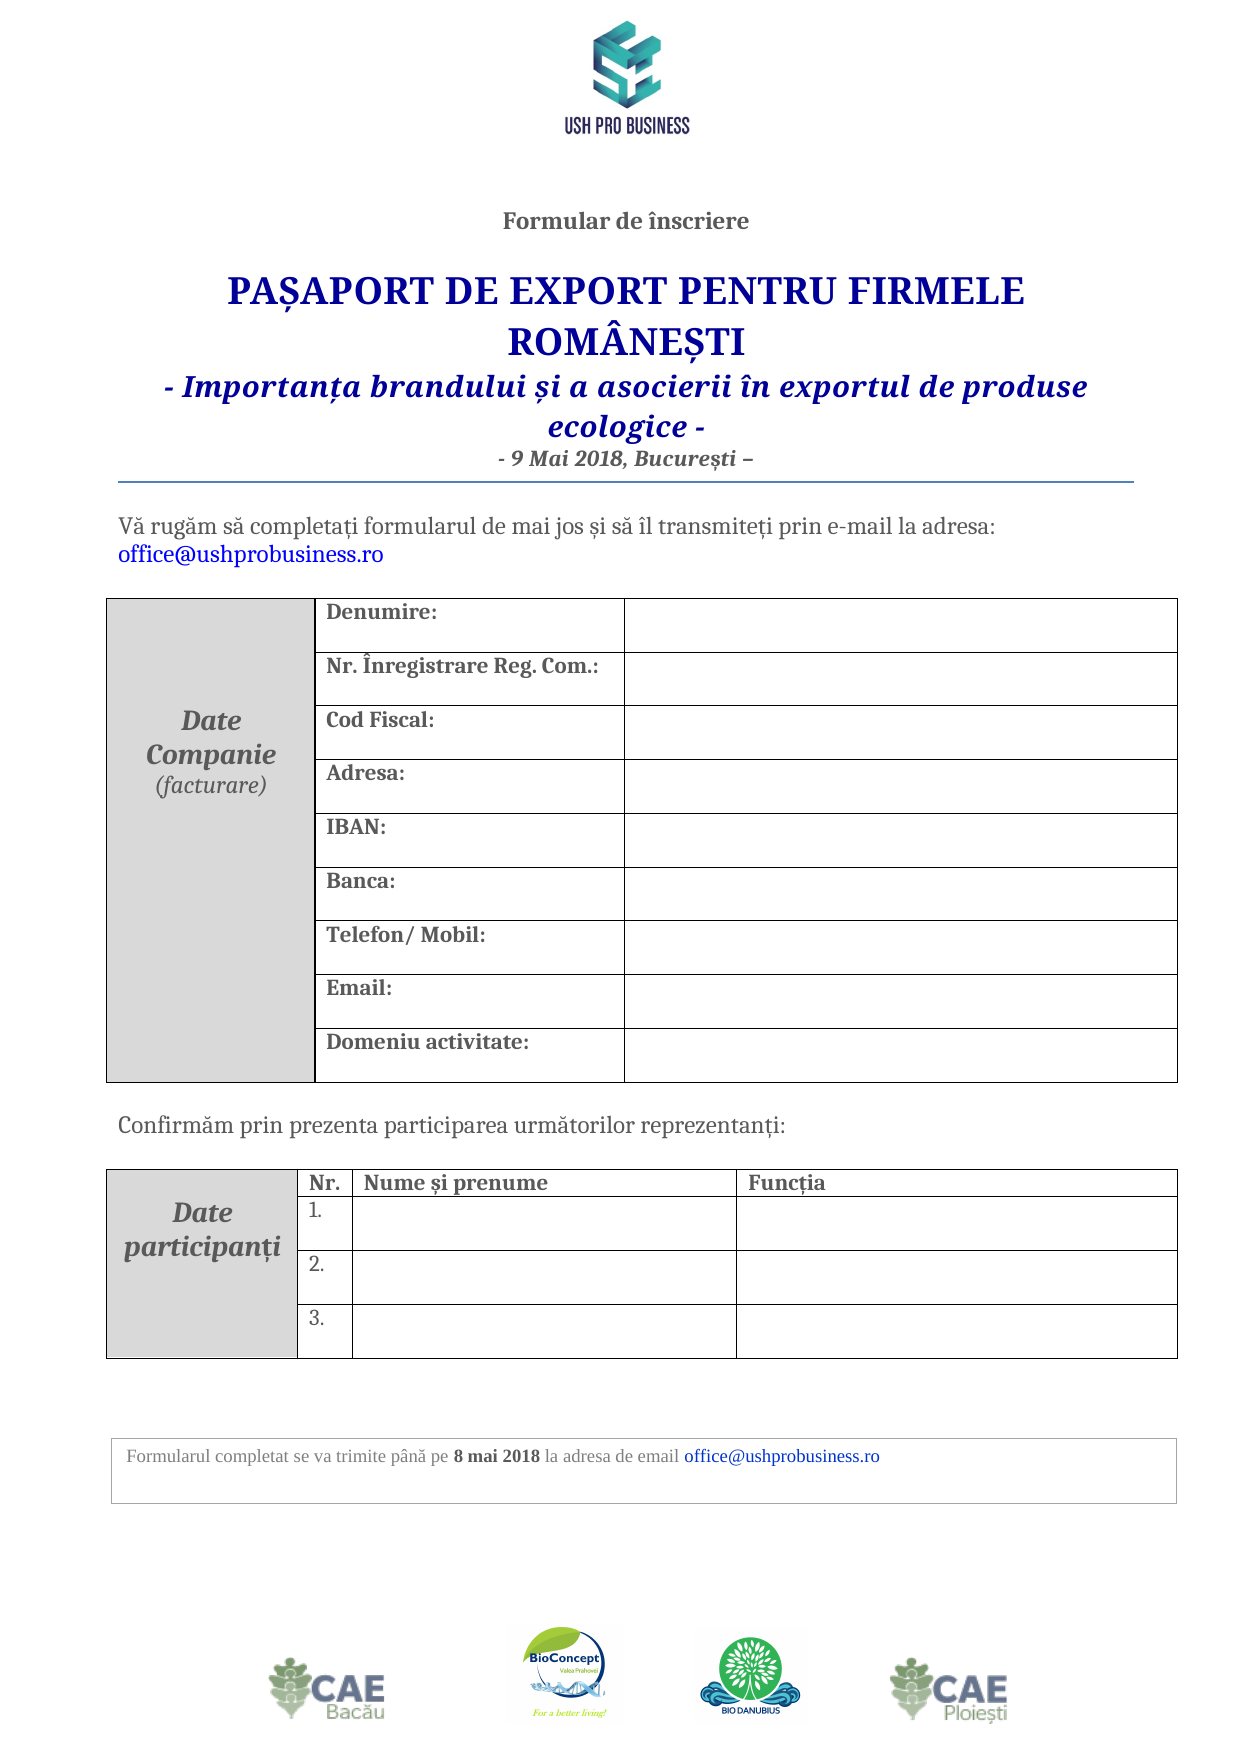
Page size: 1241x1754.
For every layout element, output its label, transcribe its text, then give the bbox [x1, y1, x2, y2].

table_cell IBAN: [316, 814, 624, 867]
table_cell Nr. Înregistrare Reg. Com.: [316, 653, 624, 705]
picture [541, 9, 711, 154]
table_cell 1. [298, 1197, 352, 1250]
table_cell 2. [298, 1251, 352, 1304]
picture [694, 1628, 809, 1724]
table_cell [353, 1305, 736, 1357]
table_cell [737, 1305, 1177, 1357]
table_cell [737, 1251, 1177, 1304]
table_cell [625, 814, 1177, 867]
table_cell [625, 760, 1177, 813]
table_cell Adresa: [316, 760, 624, 813]
title - 9 Mai 2018, București – [118, 446, 1134, 481]
table_cell Banca: [316, 868, 624, 920]
title - Importanța brandului și a asocierii în exportul de produse ecologice - [118, 367, 1134, 446]
table_cell [625, 921, 1177, 974]
table_cell [625, 653, 1177, 705]
table_cell [625, 706, 1177, 759]
table_header Date Companie (facturare) [107, 599, 314, 1082]
table_cell [353, 1197, 736, 1250]
table_cell Telefon/ Mobil: [316, 921, 624, 974]
table_header Denumire: [316, 599, 624, 652]
table_cell [625, 868, 1177, 920]
table_header Nume și prenume [353, 1170, 736, 1196]
table_cell Domeniu activitate: [316, 1029, 624, 1082]
title PAȘAPORT DE EXPORT PENTRU FIRMELE ROMÂNEȘTI [118, 264, 1134, 367]
table_cell [625, 1029, 1177, 1082]
text Vă rugăm să completați formularul de mai jos și să îl transmiteți prin e-mail la adresa: office@ushprobusiness.ro [118, 512, 1134, 569]
table_header Funcția [737, 1170, 1177, 1196]
table_cell [737, 1197, 1177, 1250]
picture [505, 1623, 626, 1724]
table_header [625, 599, 1177, 652]
table_header Date participanți [107, 1170, 297, 1357]
picture [268, 1657, 387, 1724]
table_cell [353, 1251, 736, 1304]
picture [889, 1657, 1008, 1724]
table_header Nr. [298, 1170, 352, 1196]
text Confirmăm prin prezenta participarea următorilor reprezentanți: [118, 1111, 1134, 1140]
table_cell [625, 975, 1177, 1028]
table_cell Email: [316, 975, 624, 1028]
text Formular de înscriere [118, 207, 1134, 236]
table_cell 3. [298, 1305, 352, 1357]
table_cell Cod Fiscal: [316, 706, 624, 759]
